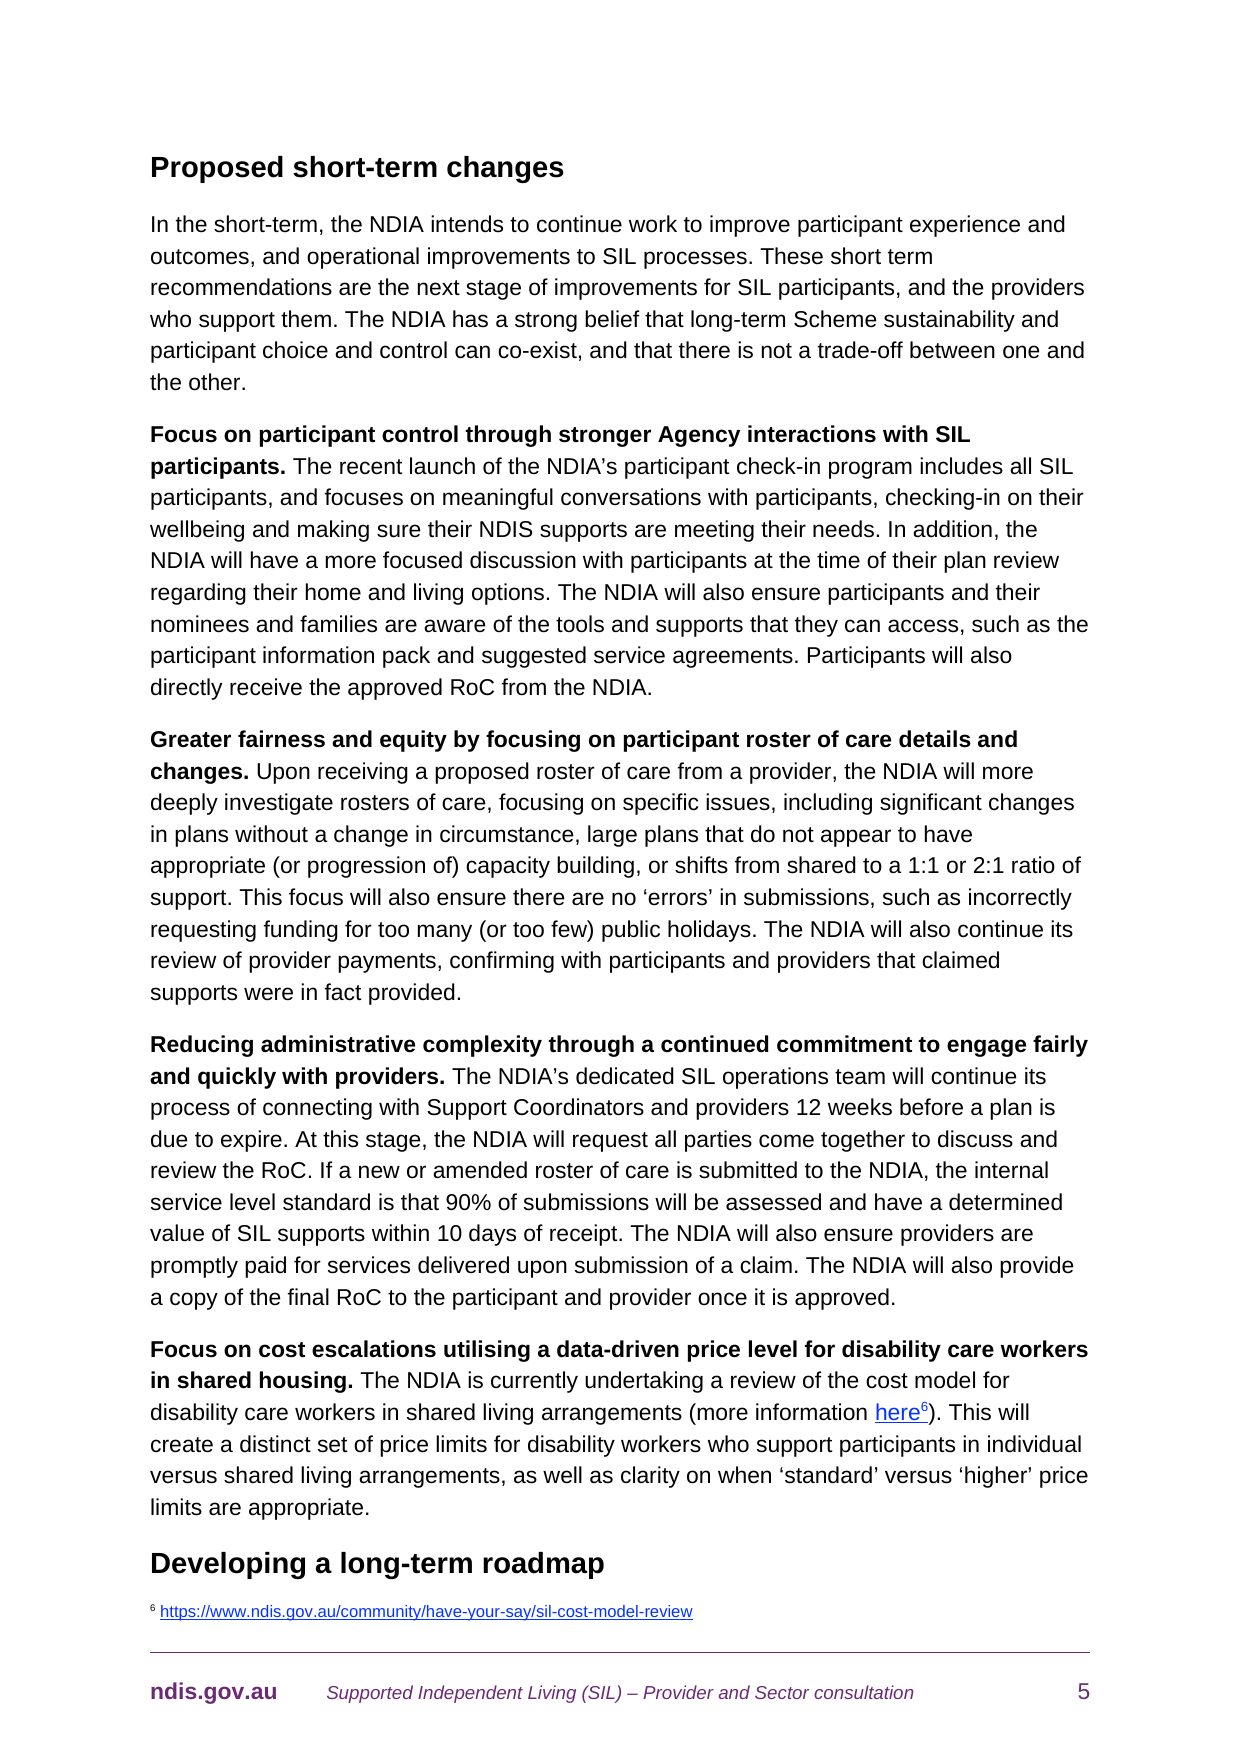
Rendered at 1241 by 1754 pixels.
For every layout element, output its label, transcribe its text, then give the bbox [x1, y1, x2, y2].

text In the short-term, the NDIA intends to continue work to improve participant experience and outcomes, and operational improvements to SIL processes. These short term recommendations are the next stage of improvements for SIL participants, and the providers who support them. The NDIA has a strong belief that long-term Scheme sustainability and participant choice and control can co-exist, and that there is not a trade-off between one and the other. [150, 211, 1090, 395]
text Greater fairness and equity by focusing on participant roster of care details and changes. Upon receiving a proposed roster of care from a provider, the NDIA will more deeply investigate rosters of care, focusing on specific issues, including significant changes in plans without a change in circumstance, large plans that do not appear to have appropriate (or progression of) capacity building, or shifts from shared to a 1:1 or 2:1 ratio of support. This focus will also ensure there are no ‘errors’ in submissions, such as incorrectly requesting funding for too many (or too few) public holidays. The NDIA will also continue its review of provider payments, confirming with participants and providers that claimed supports were in fact provided. [150, 726, 1090, 1005]
text Focus on cost escalations utilising a data-driven price level for disability care workers in shared housing. The NDIA is currently undertaking a review of the cost model for disability care workers in shared living arrangements (more information here). This will create a distinct set of price limits for disability workers who support participants in individual versus shared living arrangements, as well as clarity on when ‘standard’ versus ‘higher’ price limits are appropriate. [150, 1336, 1090, 1520]
text Proposed short-term changes [150, 150, 1090, 183]
text Focus on participant control through stronger Agency interactions with SIL participants. The recent launch of the NDIA’s participant check-in program includes all SIL participants, and focuses on meaningful conversations with participants, checking-in on their wellbeing and making sure their NDIS supports are meeting their needs. In addition, the NDIA will have a more focused discussion with participants at the time of their plan review regarding their home and living options. The NDIA will also ensure participants and their nominees and families are aware of the tools and supports that they can access, such as the participant information pack and suggested service agreements. Participants will also directly receive the approved RoC from the NDIA. [150, 421, 1090, 700]
text Reducing administrative complexity through a continued commitment to engage fairly and quickly with providers. The NDIA’s dedicated SIL operations team will continue its process of connecting with Support Coordinators and providers 12 weeks before a plan is due to expire. At this stage, the NDIA will request all parties come together to discuss and review the RoC. If a new or amended roster of care is submitted to the NDIA, the internal service level standard is that 90% of submissions will be assessed and have a determined value of SIL supports within 10 days of receipt. The NDIA will also ensure providers are promptly paid for services delivered upon submission of a claim. The NDIA will also provide a copy of the final RoC to the participant and provider once it is approved. [150, 1031, 1090, 1310]
text Developing a long-term roadmap [150, 1546, 1090, 1580]
